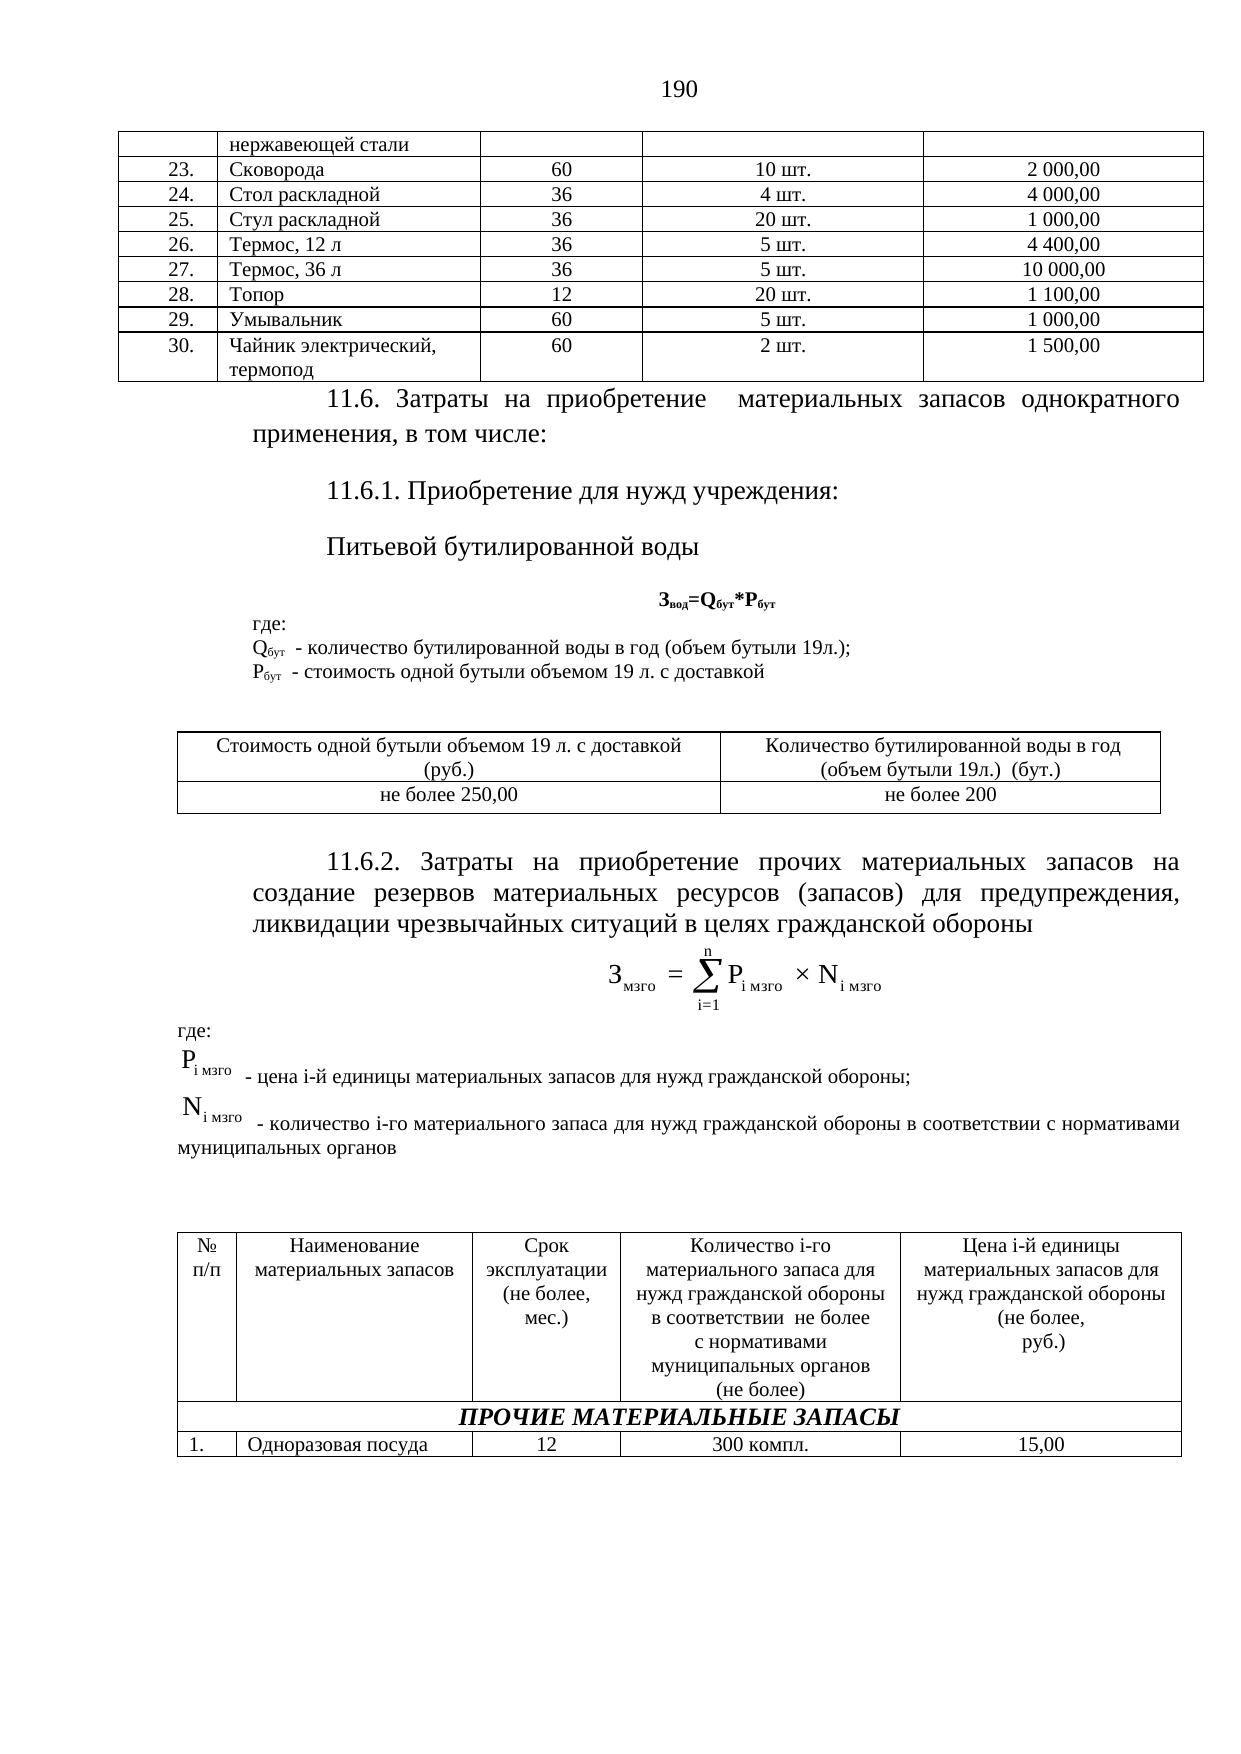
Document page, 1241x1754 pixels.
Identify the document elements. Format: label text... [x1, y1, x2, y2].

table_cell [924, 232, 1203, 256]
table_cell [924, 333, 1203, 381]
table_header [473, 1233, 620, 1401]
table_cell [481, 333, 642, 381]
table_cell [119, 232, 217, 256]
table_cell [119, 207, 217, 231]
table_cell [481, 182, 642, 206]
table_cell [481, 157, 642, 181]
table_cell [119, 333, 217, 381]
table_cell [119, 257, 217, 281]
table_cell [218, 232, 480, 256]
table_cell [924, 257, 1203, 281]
list Питьевой бутилированной воды [326, 531, 1181, 562]
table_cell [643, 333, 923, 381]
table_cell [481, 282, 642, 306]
text - цена i-й единицы материальных запасов для нужд гражданской обороны; [177, 1042, 1181, 1088]
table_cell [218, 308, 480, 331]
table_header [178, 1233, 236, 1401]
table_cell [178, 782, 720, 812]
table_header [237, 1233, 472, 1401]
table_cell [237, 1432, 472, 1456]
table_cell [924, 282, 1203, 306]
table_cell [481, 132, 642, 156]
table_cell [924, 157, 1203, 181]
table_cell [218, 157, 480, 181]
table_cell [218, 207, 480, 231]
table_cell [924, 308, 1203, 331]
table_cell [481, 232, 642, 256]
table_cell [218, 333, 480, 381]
text 11.6.2. Затраты на приобретение прочих материальных запасов на создание резервов материальных ресурсов (запасов) для предупреждения, ликвидации чрезвычайных ситуаций в целях гражданской обороны [252, 844, 1181, 938]
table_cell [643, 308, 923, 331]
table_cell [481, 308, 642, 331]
text 11.6. Затраты на приобретение материальных запасов однократного применения, в том числе: [252, 382, 1181, 448]
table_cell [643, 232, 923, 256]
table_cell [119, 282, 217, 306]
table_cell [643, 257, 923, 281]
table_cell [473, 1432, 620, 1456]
text Звод=Qбут*Pбут [252, 587, 1181, 611]
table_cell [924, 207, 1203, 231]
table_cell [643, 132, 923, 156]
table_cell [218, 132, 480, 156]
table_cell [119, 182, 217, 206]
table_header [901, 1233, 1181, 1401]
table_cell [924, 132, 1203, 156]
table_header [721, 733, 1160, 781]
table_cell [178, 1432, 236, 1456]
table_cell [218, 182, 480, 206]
text 11.6.1. Приобретение для нужд учреждения: [252, 474, 1181, 505]
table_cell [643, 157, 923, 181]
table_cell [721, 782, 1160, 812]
text где: [252, 611, 1181, 635]
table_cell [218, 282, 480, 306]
text Qбут - количество бутилированной воды в год (объем бутыли 19л.); [252, 635, 1181, 659]
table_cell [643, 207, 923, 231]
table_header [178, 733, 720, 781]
text Рбут - стоимость одной бутыли объемом 19 л. с доставкой [252, 659, 1181, 683]
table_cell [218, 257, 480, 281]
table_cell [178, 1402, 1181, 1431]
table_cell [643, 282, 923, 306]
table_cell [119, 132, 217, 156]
text - количество i-го материального запаса для нужд гражданской обороны в соответствии с нормативами муниципальных органов [177, 1088, 1181, 1159]
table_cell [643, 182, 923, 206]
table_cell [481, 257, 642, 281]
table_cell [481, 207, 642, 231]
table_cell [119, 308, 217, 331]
text где: [177, 1018, 1181, 1042]
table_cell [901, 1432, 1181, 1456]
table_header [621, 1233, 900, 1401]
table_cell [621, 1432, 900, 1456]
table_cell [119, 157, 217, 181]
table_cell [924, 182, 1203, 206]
